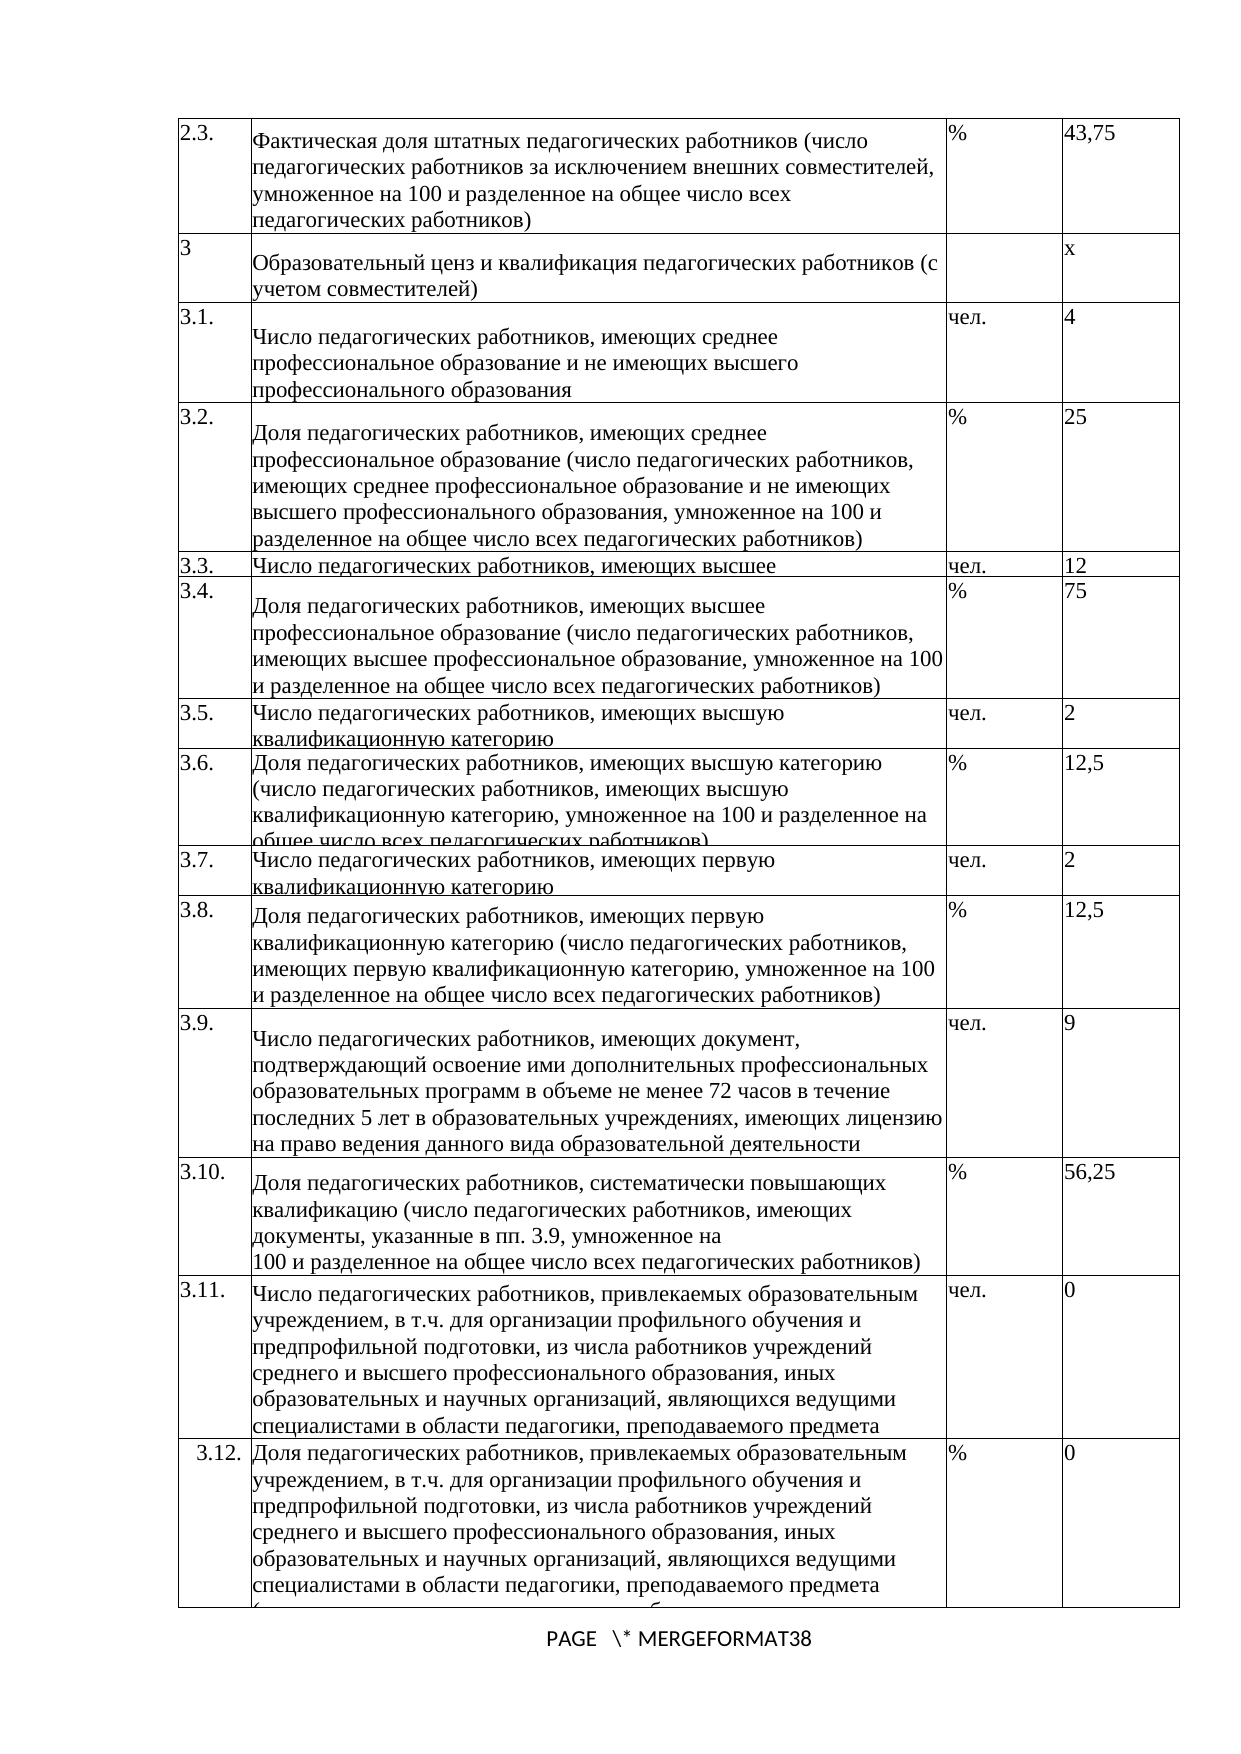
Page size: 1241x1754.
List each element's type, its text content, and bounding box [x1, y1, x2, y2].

table_cell 3.3. [179, 552, 251, 576]
table_cell Доля педагогических работников, имеющих высшую категорию (число педагогических работников, имеющих высшую квалификационную категорию, умноженное на 100 и разделенное на общее число всех педагогических работников) [252, 749, 946, 845]
table_cell 3.7. [179, 846, 251, 895]
table_cell 2 [1063, 846, 1179, 895]
table_cell 2.3. [179, 119, 251, 232]
table_cell чел. [947, 552, 1062, 576]
table_cell % [947, 577, 1062, 698]
table_cell чел. [947, 1009, 1062, 1157]
table_cell 9 [1063, 1009, 1179, 1157]
table_cell % [947, 403, 1062, 551]
table_cell Число педагогических работников, имеющих высшую квалификационную категорию [252, 699, 946, 747]
table_cell 3.12. [179, 1439, 251, 1607]
table_cell 0 [1063, 1276, 1179, 1438]
table_cell Число педагогических работников, привлекаемых образовательным учреждением, в т.ч. для организации профильного обучения и предпрофильной подготовки, из числа работников учреждений среднего и высшего профессионального образования, иных образовательных и научных организаций, являющихся ведущими специалистами в области педагогики, преподаваемого предмета [252, 1276, 946, 1438]
table_cell 12 [1063, 552, 1179, 576]
table_cell Число педагогических работников, имеющих документ, подтверждающий освоение ими дополнительных профессиональных образовательных программ в объеме не менее 72 часов в течение последних 5 лет в образовательных учреждениях, имеющих лицензию на право ведения данного вида образовательной деятельности [252, 1009, 946, 1157]
table_cell 3.8. [179, 896, 251, 1008]
table_cell х [1063, 234, 1179, 302]
table_cell Образовательный ценз и квалификация педагогических работников (с учетом совместителей) [252, 234, 946, 302]
table_cell [947, 234, 1062, 302]
table_cell Доля педагогических работников, имеющих высшее профессиональное образование (число педагогических работников, имеющих высшее профессиональное образование, умноженное на 100 и разделенное на общее число всех педагогических работников) [252, 577, 946, 698]
table_cell 25 [1063, 403, 1179, 551]
table_cell чел. [947, 699, 1062, 747]
table_cell Число педагогических работников, имеющих среднее профессиональное образование и не имеющих высшего профессионального образования [252, 303, 946, 402]
table_cell Фактическая доля штатных педагогических работников (число педагогических работников за исключением внешних совместителей, умноженное на 100 и разделенное на общее число всех педагогических работников) [252, 119, 946, 232]
table_cell Число педагогических работников, имеющих высшее профессиональное образование [252, 552, 946, 576]
table_cell % [947, 896, 1062, 1008]
table_cell % [947, 1439, 1062, 1607]
table_cell % [947, 1158, 1062, 1275]
table_cell 3.11. [179, 1276, 251, 1438]
table_cell 3.10. [179, 1158, 251, 1275]
table_cell чел. [947, 303, 1062, 402]
table_cell Доля педагогических работников, имеющих среднее профессиональное образование (число педагогических работников, имеющих среднее профессиональное образование и не имеющих высшего профессионального образования, умноженное на 100 и разделенное на общее число всех педагогических работников) [252, 403, 946, 551]
table_cell 56,25 [1063, 1158, 1179, 1275]
table_cell 3.4. [179, 577, 251, 698]
table_cell Доля педагогических работников, систематически повышающих квалификацию (число педагогических работников, имеющих документы, указанные в пп. 3.9, умноженное на 100 и разделенное на общее число всех педагогических работников) [252, 1158, 946, 1275]
table_cell чел. [947, 1276, 1062, 1438]
table_cell 3.2. [179, 403, 251, 551]
table_cell чел. [947, 846, 1062, 895]
table_cell 75 [1063, 577, 1179, 698]
table_cell 4 [1063, 303, 1179, 402]
table_cell 3.6. [179, 749, 251, 845]
table_cell Доля педагогических работников, имеющих первую квалификационную категорию (число педагогических работников, имеющих первую квалификационную категорию, умноженное на 100 и разделенное на общее число всех педагогических работников) [252, 896, 946, 1008]
table_cell 12,5 [1063, 749, 1179, 845]
table_cell % [947, 749, 1062, 845]
table_cell 0 [1063, 1439, 1179, 1607]
table_cell % [947, 119, 1062, 232]
table_cell 3.9. [179, 1009, 251, 1157]
table_cell 43,75 [1063, 119, 1179, 232]
table_cell 3 [179, 234, 251, 302]
table_cell 2 [1063, 699, 1179, 747]
table_cell 3.1. [179, 303, 251, 402]
table_cell 3.5. [179, 699, 251, 747]
table_cell 12,5 [1063, 896, 1179, 1008]
table_cell Число педагогических работников, имеющих первую квалификационную категорию [252, 846, 946, 895]
